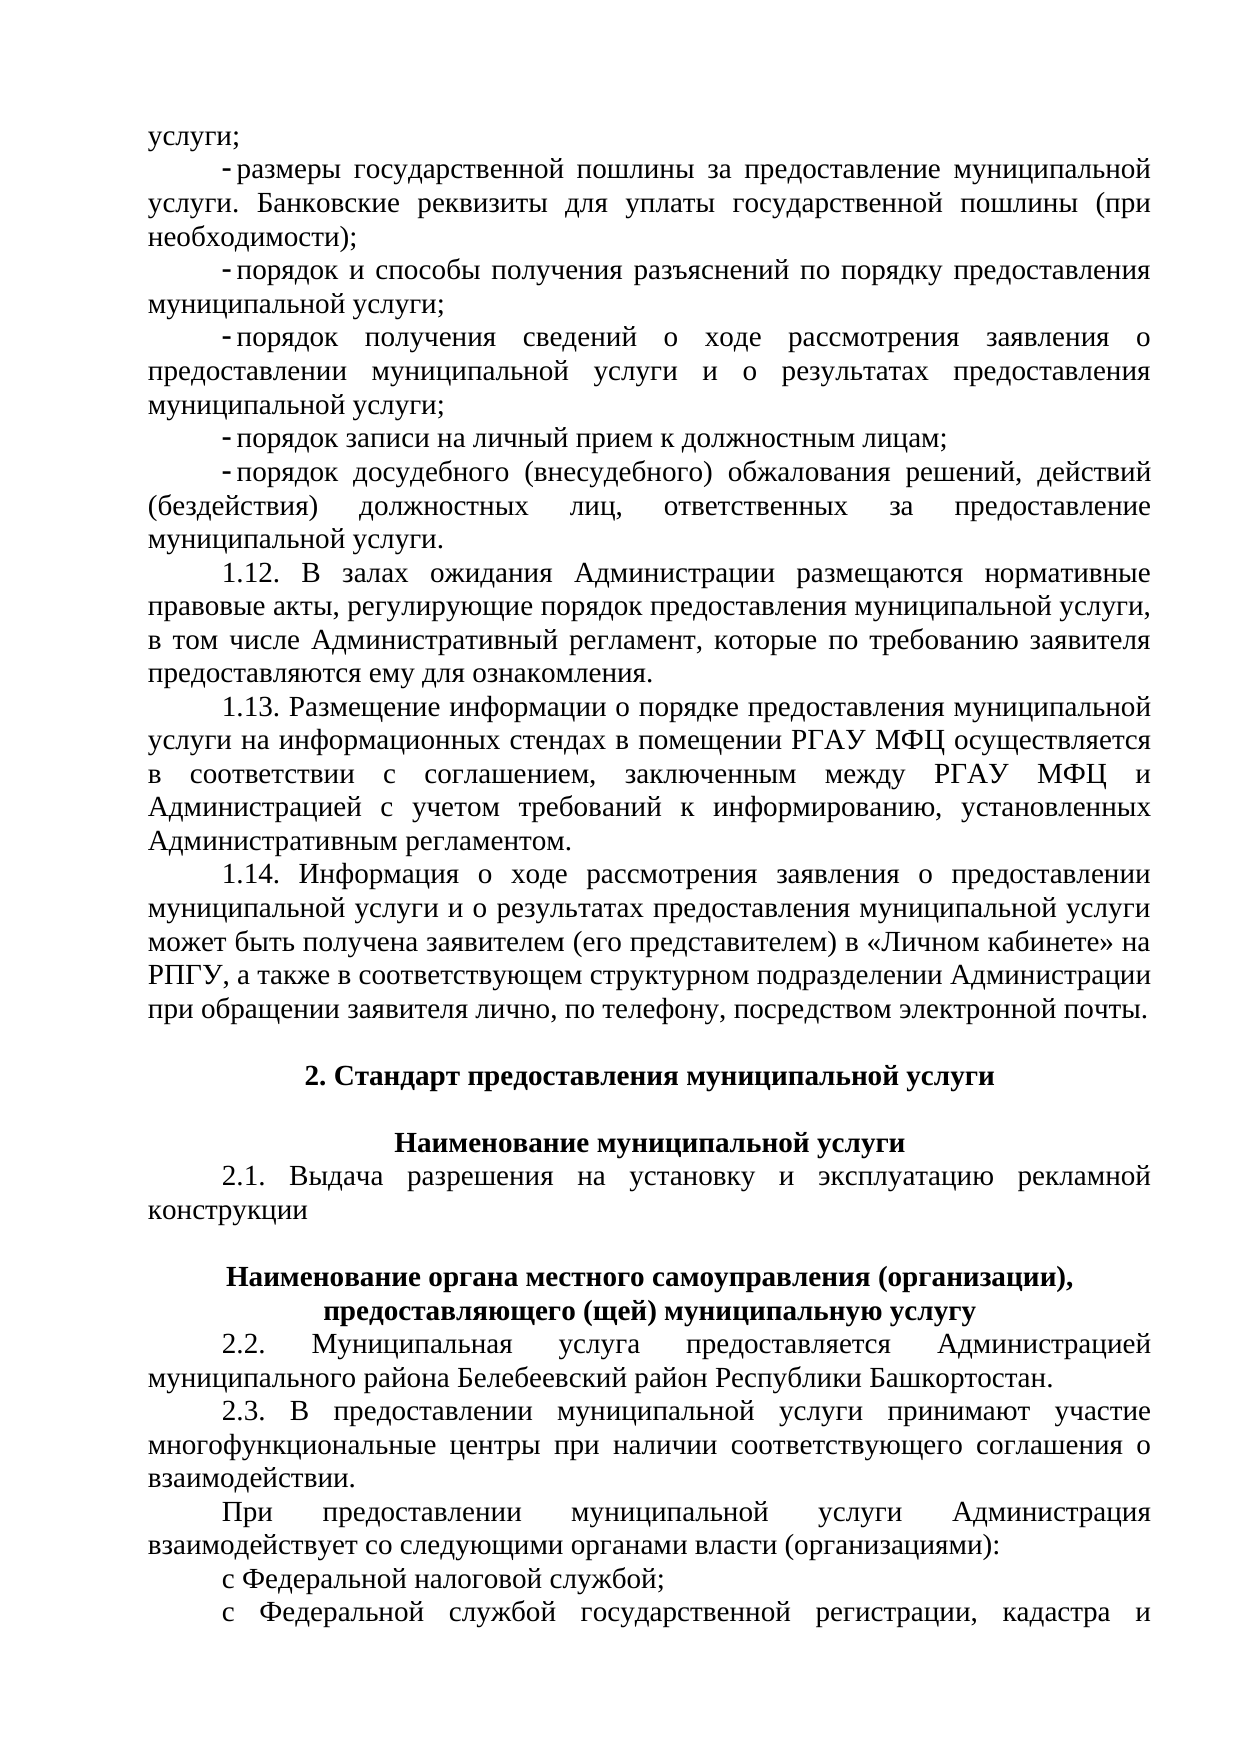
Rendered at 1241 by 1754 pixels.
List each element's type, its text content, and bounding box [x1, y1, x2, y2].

text 2.2. Муниципальная услуга предоставляется Администрацией муниципального района Белебеевский район Республики Башкортостан. [148, 1326, 1152, 1393]
text 2. Стандарт предоставления муниципальной услуги [148, 1058, 1152, 1091]
text с Федеральной налоговой службой; [148, 1561, 1152, 1594]
text 1.13. Размещение информации о порядке предоставления муниципальной услуги на информационных стендах в помещении РГАУ МФЦ осуществляется в соответствии с соглашением, заключенным между РГАУ МФЦ и Администрацией с учетом требований к информированию, установленных Административным регламентом. [148, 689, 1152, 857]
list порядок и способы получения разъяснений по порядку предоставления муниципальной услуги; [148, 252, 1152, 319]
list размеры государственной пошлины за предоставление муниципальной услуги. Банковские реквизиты для уплаты государственной пошлины (при необходимости); [148, 152, 1152, 252]
text 1.14. Информация о ходе рассмотрения заявления о предоставлении муниципальной услуги и о результатах предоставления муниципальной услуги может быть получена заявителем (его представителем) в «Личном кабинете» на РПГУ, а также в соответствующем структурном подразделении Администрации при обращении заявителя лично, по телефону, посредством электронной почты. [148, 857, 1152, 1024]
text 1.12. В залах ожидания Администрации размещаются нормативные правовые акты, регулирующие порядок предоставления муниципальной услуги, в том числе Административный регламент, которые по требованию заявителя предоставляются ему для ознакомления. [148, 555, 1152, 689]
text При предоставлении муниципальной услуги Администрация взаимодействует со следующими органами власти (организациями): [148, 1494, 1152, 1561]
list порядок получения сведений о ходе рассмотрения заявления о предоставлении муниципальной услуги и о результатах предоставления муниципальной услуги; [148, 319, 1152, 420]
list порядок досудебного (внесудебного) обжалования решений, действий (бездействия) должностных лиц, ответственных за предоставление муниципальной услуги. [148, 454, 1152, 555]
text Наименование органа местного самоуправления (организации), предоставляющего (щей) муниципальную услугу [148, 1259, 1152, 1326]
text 2.1. Выдача разрешения на установку и эксплуатацию рекламной конструкции [148, 1158, 1152, 1226]
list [148, 118, 1152, 152]
list порядок записи на личный прием к должностным лицам; [148, 420, 1152, 454]
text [148, 1594, 1152, 1628]
text 2.3. В предоставлении муниципальной услуги принимают участие многофункциональные центры при наличии соответствующего соглашения о взаимодействии. [148, 1393, 1152, 1494]
text Наименование муниципальной услуги [148, 1125, 1152, 1158]
